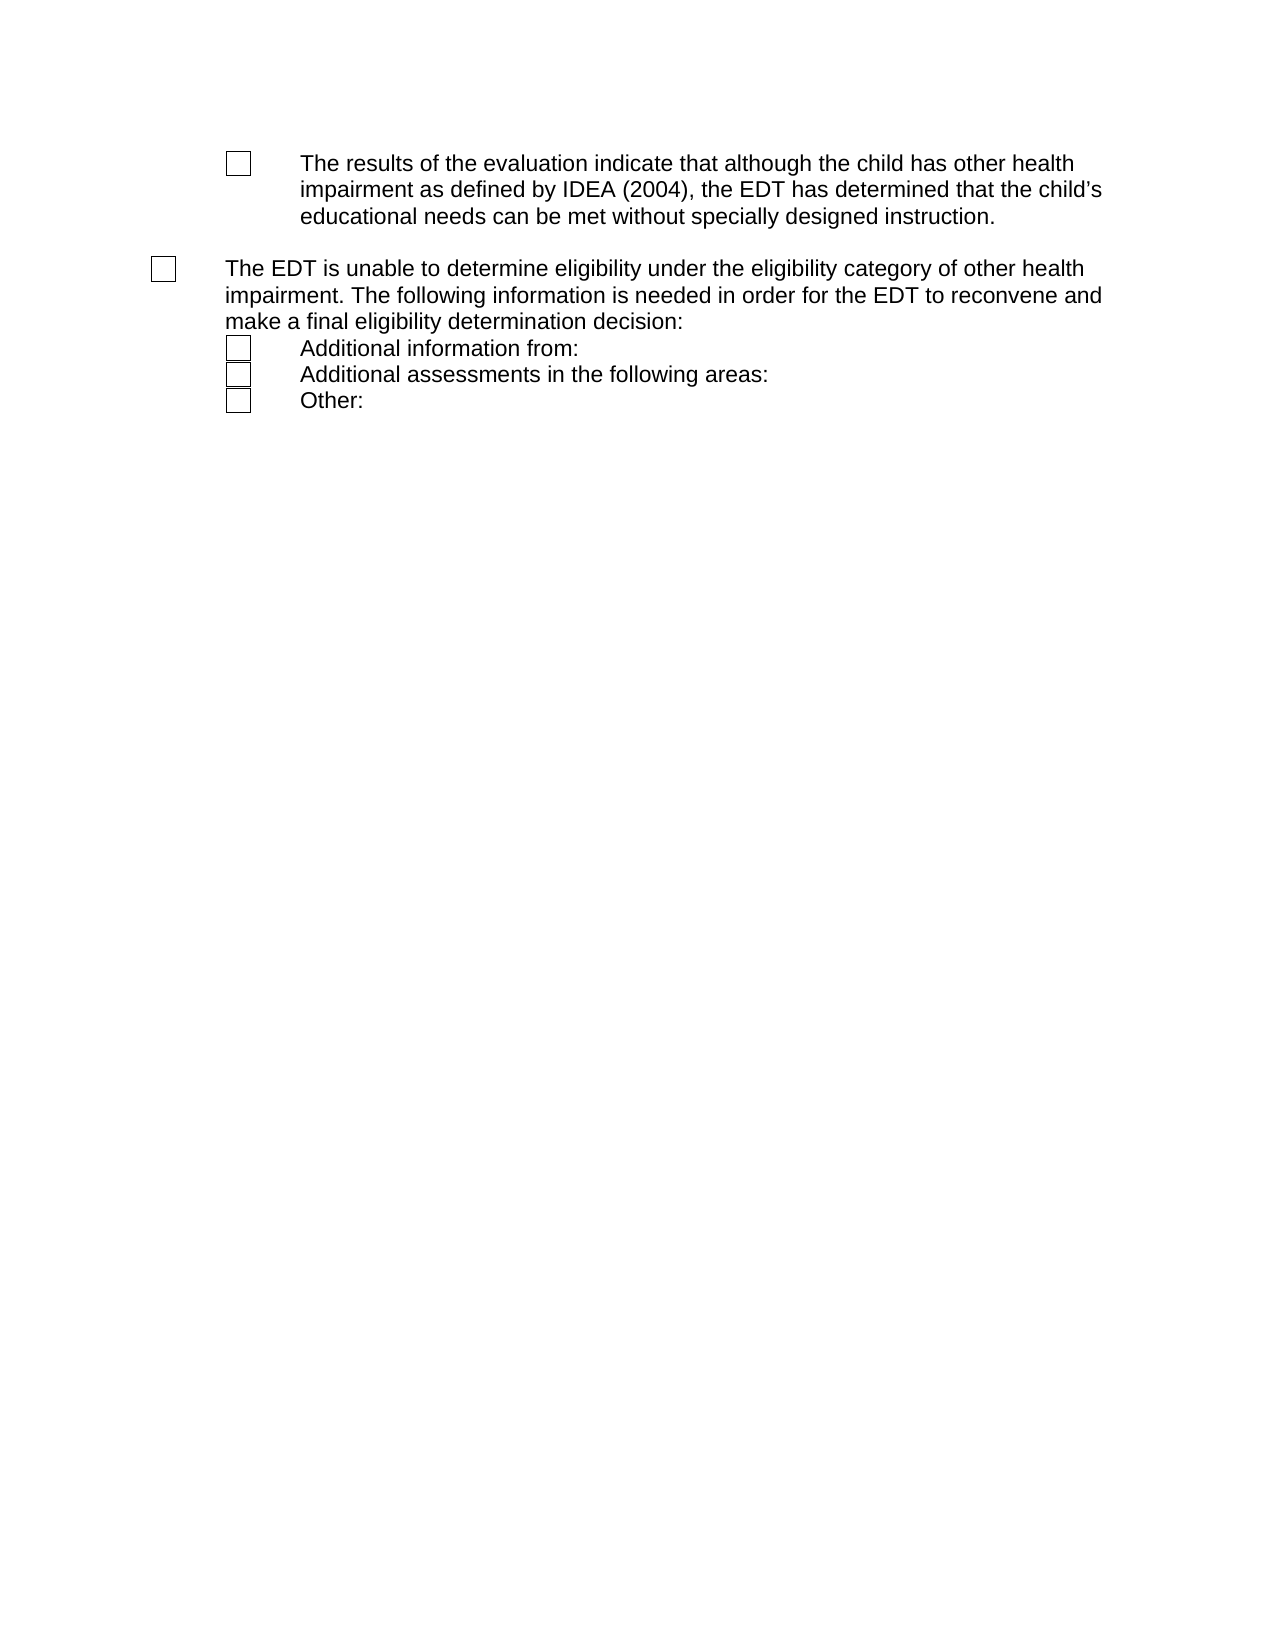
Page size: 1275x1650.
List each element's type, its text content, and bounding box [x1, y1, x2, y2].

text Additional assessments in the following areas: [225, 361, 1116, 387]
text The results of the evaluation indicate that although the child has other health impairment as defined by IDEA (2004), the EDT has determined that the child’s educational needs can be met without specially designed instruction. [225, 150, 1116, 229]
text Other: [225, 387, 1116, 413]
text The EDT is unable to determine eligibility under the eligibility category of other health impairment. The following information is needed in order for the EDT to reconvene and make a final eligibility determination decision: [150, 255, 1116, 334]
text Additional information from: [225, 334, 1116, 361]
